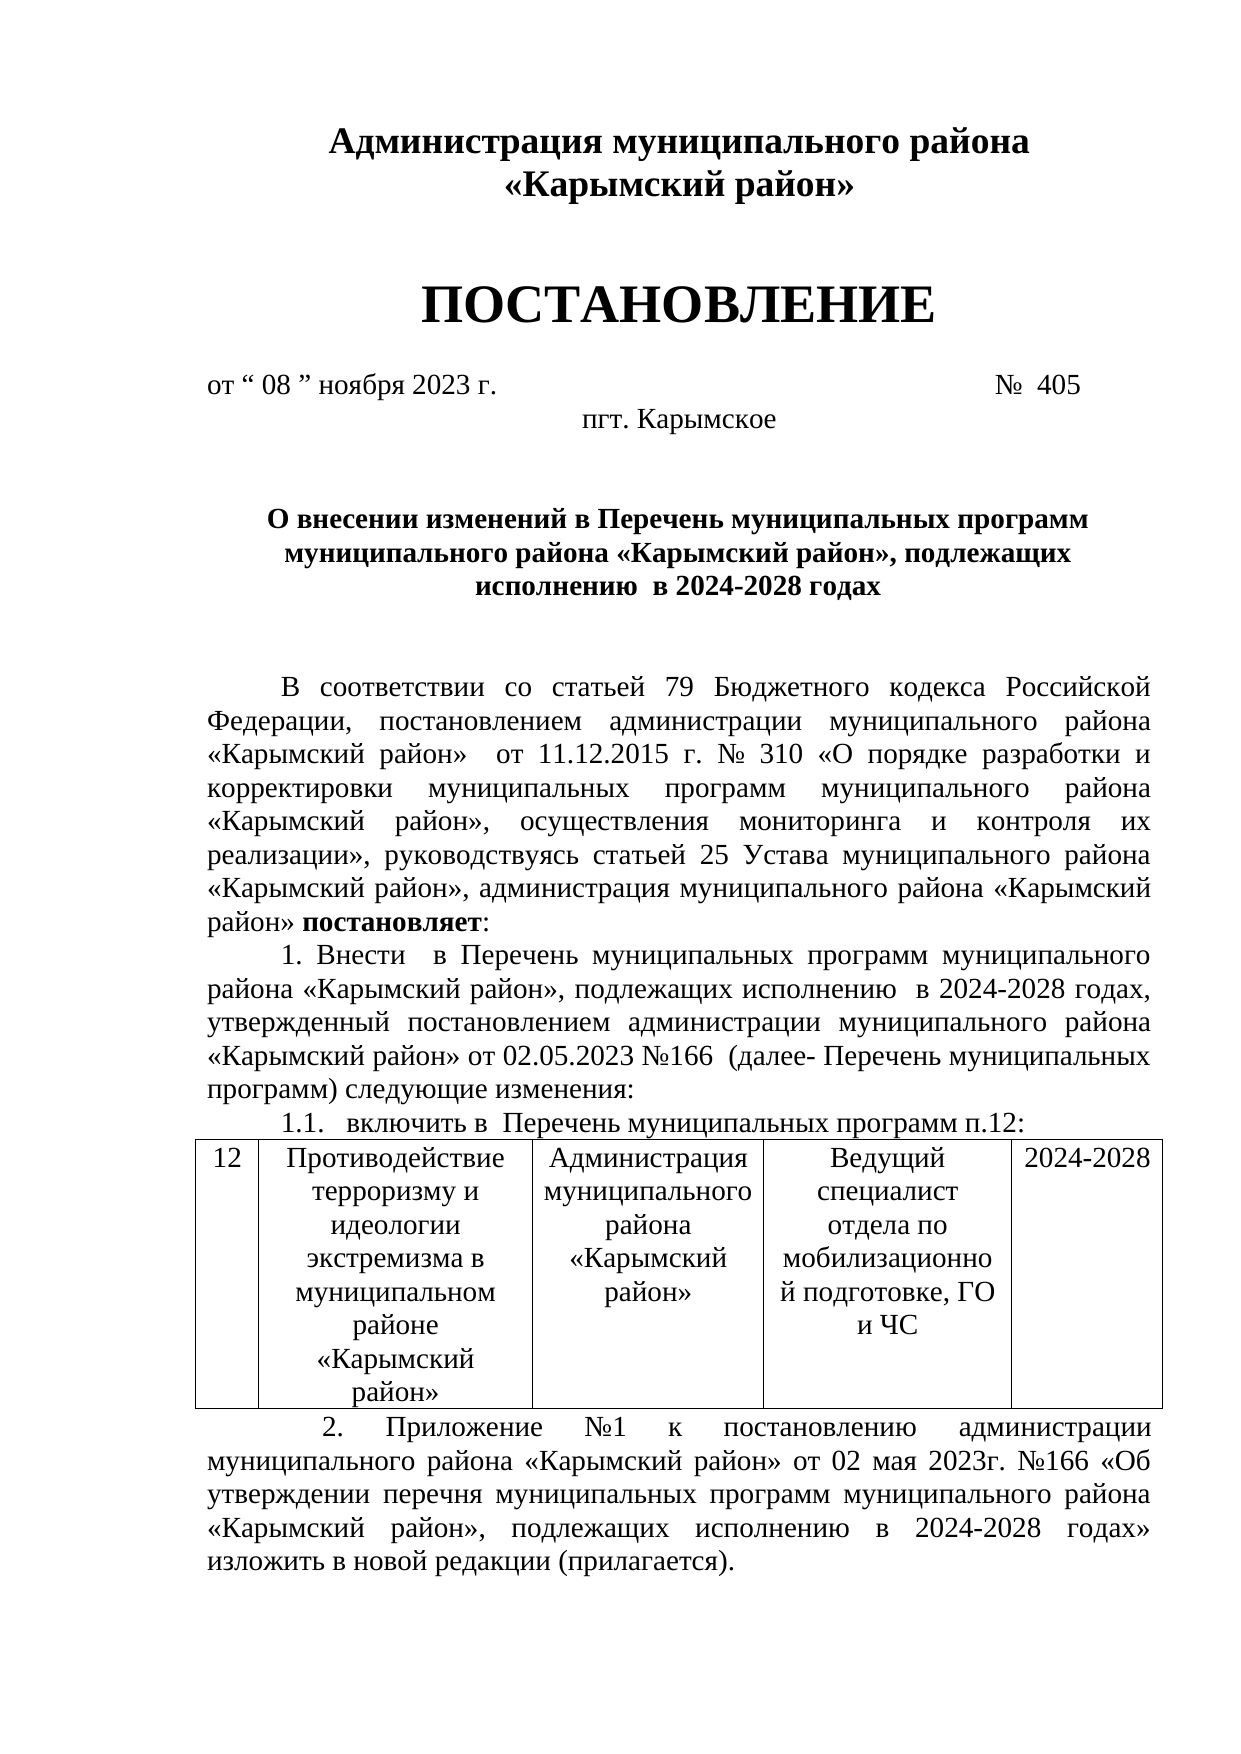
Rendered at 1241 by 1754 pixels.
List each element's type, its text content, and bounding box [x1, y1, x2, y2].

table_header 12 [196, 1140, 258, 1408]
table_header О внесении изменений в Перечень муниципальных программ муниципального района «Карымский район», подлежащих исполнению в 2024-2028 годах [196, 501, 1160, 602]
text ПОСТАНОВЛЕНИЕ [207, 271, 1152, 334]
text 1. Внести в Перечень муниципальных программ муниципального района «Карымский район», подлежащих исполнению в 2024-2028 годах, утвержденный постановлением администрации муниципального района «Карымский район» от 02.05.2023 №166 (далее- Перечень муниципальных программ) следующие изменения: [207, 937, 1152, 1105]
text пгт. Карымское [207, 401, 1152, 434]
text «Карымский район» [207, 161, 1152, 204]
text Администрация муниципального района [207, 118, 1152, 161]
table_header Администрация муниципального района «Карымский район» [533, 1140, 763, 1408]
table_header Противодействие терроризму и идеологии экстремизма в муниципальном районе «Карымский район» [259, 1140, 532, 1408]
table_header Ведущий специалист отдела по мобилизационной подготовке, ГО и ЧС [764, 1140, 1011, 1408]
text В соответствии со статьей 79 Бюджетного кодекса Российской Федерации, постановлением администрации муниципального района «Карымский район» от 11.12.2015 г. № 310 «О порядке разработки и корректировки муниципальных программ муниципального района «Карымский район», осуществления мониторинга и контроля их реализации», руководствуясь статьей 25 Устава муниципального района «Карымский район», администрация муниципального района «Карымский район» постановляет: [207, 669, 1152, 937]
text 1.1. включить в Перечень муниципальных программ п.12: [207, 1105, 1152, 1139]
text от “ 08 ” ноября 2023 г. № 405 [207, 367, 1152, 401]
table_header 2024-2028 [1012, 1140, 1162, 1408]
text 2. Приложение №1 к постановлению администрации муниципального района «Карымский район» от 02 мая 2023г. №166 «Об утверждении перечня муниципальных программ муниципального района «Карымский район», подлежащих исполнению в 2024-2028 годах» изложить в новой редакции (прилагается). [207, 1409, 1152, 1577]
